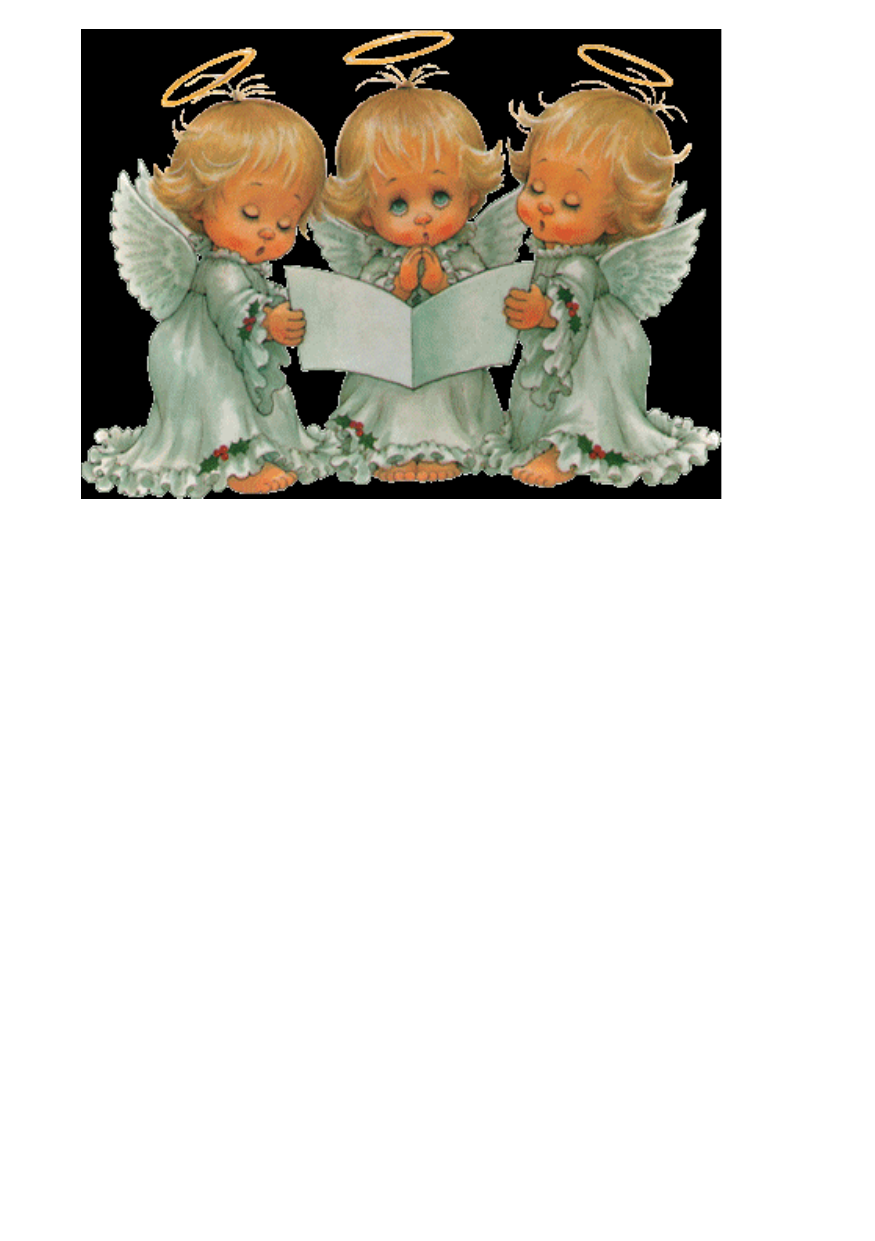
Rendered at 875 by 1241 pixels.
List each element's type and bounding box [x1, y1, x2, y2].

picture [81, 29, 722, 499]
